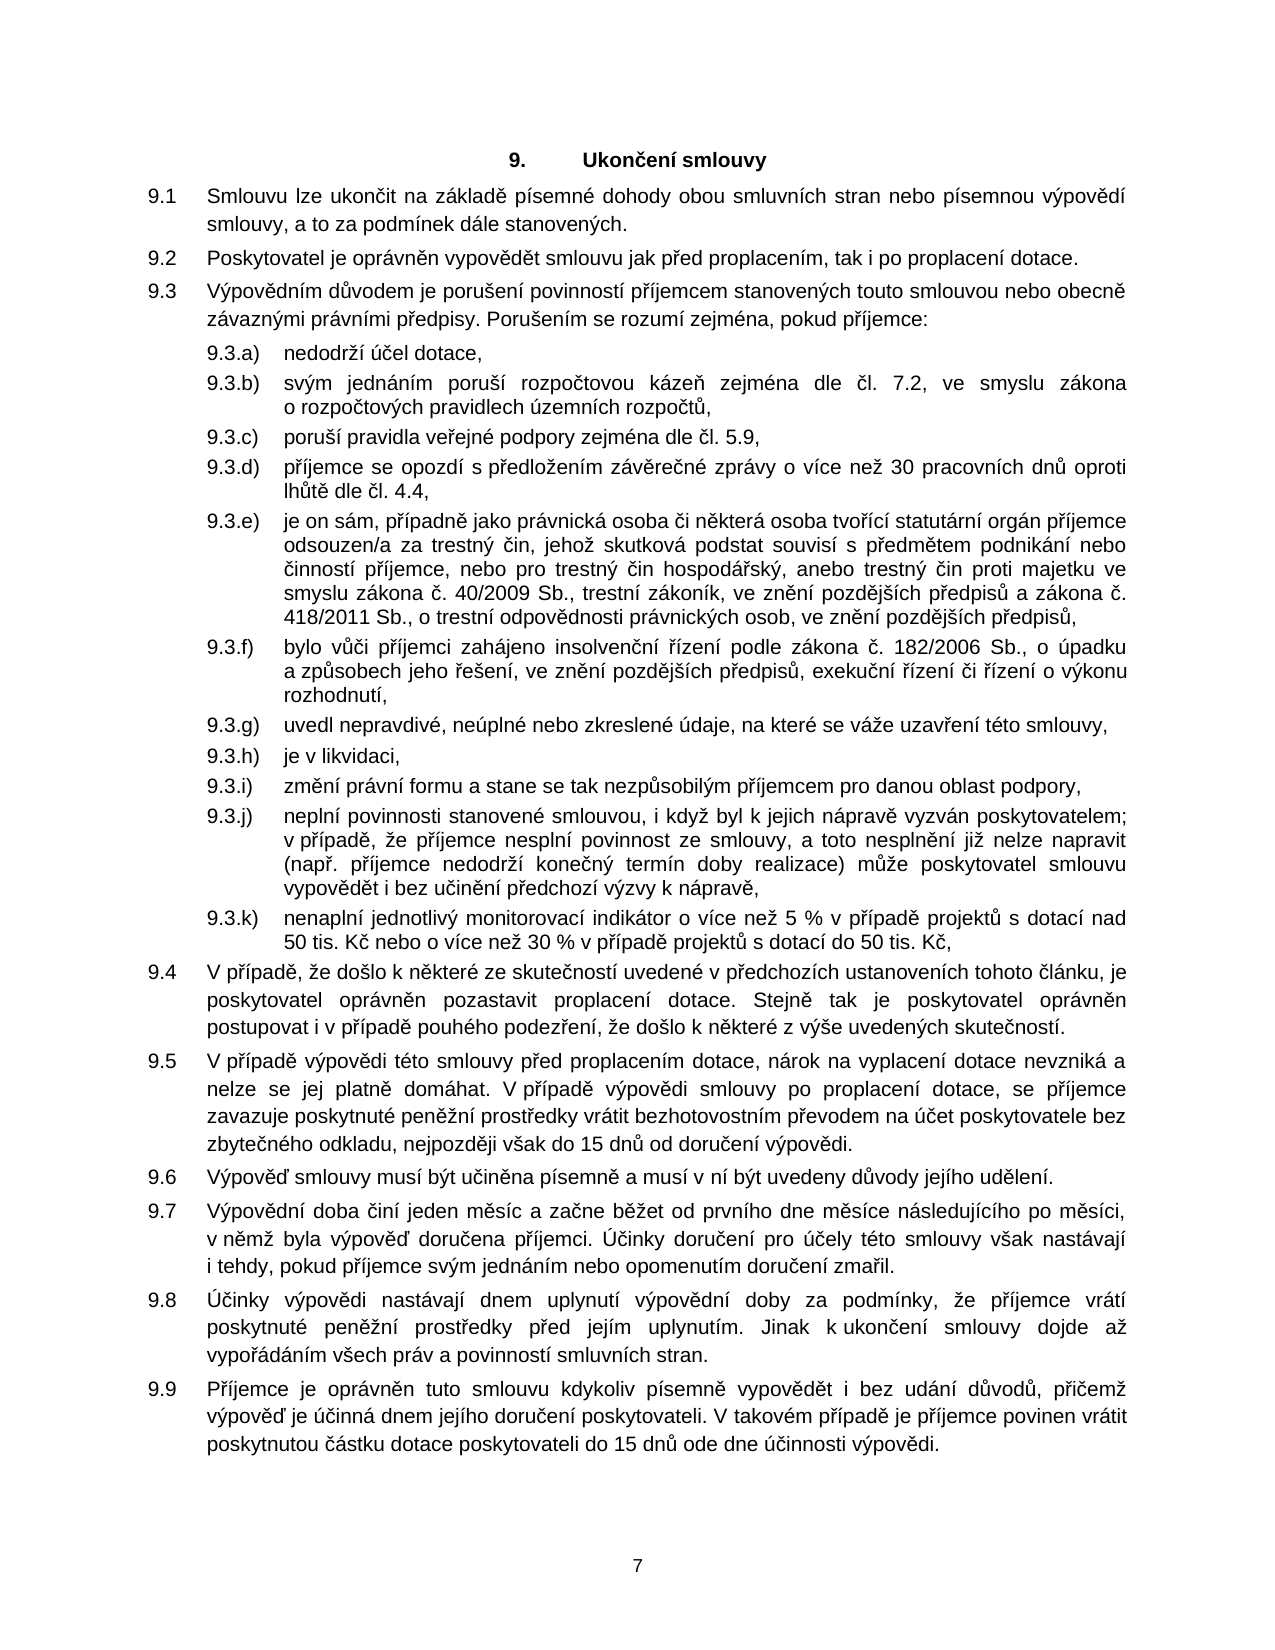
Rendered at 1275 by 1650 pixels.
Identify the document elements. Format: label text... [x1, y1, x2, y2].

text 9.3.k) nenaplní jednotlivý monitorovací indikátor o více než 5 % v případě projektů s dotací nad 50 tis. Kč nebo o více než 30 % v případě projektů s dotací do 50 tis. Kč, [207, 906, 1127, 954]
text 9.3.h) je v likvidaci, [207, 743, 1127, 767]
text 9.3.b) svým jednáním poruší rozpočtovou kázeň zejména dle čl. 7.2, ve smyslu zákona o rozpočtových pravidlech územních rozpočtů, [207, 371, 1127, 418]
text 9.9 Příjemce je oprávněn tuto smlouvu kdykoliv písemně vypovědět i bez udání důvodů, přičemž výpověď je účinná dnem jejího doručení poskytovateli. V takovém případě je příjemce povinen vrátit poskytnutou částku dotace poskytovateli do 15 dnů ode dne účinnosti výpovědi. [148, 1376, 1127, 1455]
text 9.8 Účinky výpovědi nastávají dnem uplynutí výpovědní doby za podmínky, že příjemce vrátí poskytnuté peněžní prostředky před jejím uplynutím. Jinak k ukončení smlouvy dojde až vypořádáním všech práv a povinností smluvních stran. [148, 1288, 1127, 1367]
text 9.2 Poskytovatel je oprávněn vypovědět smlouvu jak před proplacením, tak i po proplacení dotace. [148, 245, 1127, 269]
text 9.5 V případě výpovědi této smlouvy před proplacením dotace, nárok na vyplacení dotace nevzniká a nelze se jej platně domáhat. V případě výpovědi smlouvy po proplacení dotace, se příjemce zavazuje poskytnuté peněžní prostředky vrátit bezhotovostním převodem na účet poskytovatele bez zbytečného odkladu, nejpozději však do 15 dnů od doručení výpovědi. [148, 1049, 1127, 1155]
text 9.3.j) neplní povinnosti stanovené smlouvou, i když byl k jejich nápravě vyzván poskytovatelem; v případě, že příjemce nesplní povinnost ze smlouvy, a toto nesplnění již nelze napravit (např. příjemce nedodrží konečný termín doby realizace) může poskytovatel smlouvu vypovědět i bez učinění předchozí výzvy k nápravě, [207, 804, 1127, 900]
text 9.3.c) poruší pravidla veřejné podpory zejména dle čl. 5.9, [207, 425, 1127, 449]
text 9.4 V případě, že došlo k některé ze skutečností uvedené v předchozích ustanoveních tohoto článku, je poskytovatel oprávněn pozastavit proplacení dotace. Stejně tak je poskytovatel oprávněn postupovat i v případě pouhého podezření, že došlo k některé z výše uvedených skutečností. [148, 960, 1127, 1039]
text 9.3.d) příjemce se opozdí s předložením závěrečné zprávy o více než 30 pracovních dnů oproti lhůtě dle čl. 4.4, [207, 455, 1127, 503]
text 9.3.g) uvedl nepravdivé, neúplné nebo zkreslené údaje, na které se váže uzavření této smlouvy, [207, 713, 1127, 737]
text 9.3 Výpovědním důvodem je porušení povinností příjemcem stanovených touto smlouvou nebo obecně závaznými právními předpisy. Porušením se rozumí zejména, pokud příjemce: [148, 279, 1127, 331]
text 9.7 Výpovědní doba činí jeden měsíc a začne běžet od prvního dne měsíce následujícího po měsíci, v němž byla výpověď doručena příjemci. Účinky doručení pro účely této smlouvy však nastávají i tehdy, pokud příjemce svým jednáním nebo opomenutím doručení zmařil. [148, 1199, 1127, 1278]
text 9.3.i) změní právní formu a stane se tak nezpůsobilým příjemcem pro danou oblast podpory, [207, 774, 1127, 798]
text 9.3.f) bylo vůči příjemci zahájeno insolvenční řízení podle zákona č. 182/2006 Sb., o úpadku a způsobech jeho řešení, ve znění pozdějších předpisů, exekuční řízení či řízení o výkonu rozhodnutí, [207, 635, 1127, 707]
text 9.3.e) je on sám, případně jako právnická osoba či některá osoba tvořící statutární orgán příjemce odsouzen/a za trestný čin, jehož skutková podstat souvisí s předmětem podnikání nebo činností příjemce, nebo pro trestný čin hospodářský, anebo trestný čin proti majetku ve smyslu zákona č. 40/2009 Sb., trestní zákoník, ve znění pozdějších předpisů a zákona č. 418/2011 Sb., o trestní odpovědnosti právnických osob, ve znění pozdějších předpisů, [207, 509, 1127, 629]
text 9. Ukončení smlouvy [148, 148, 1127, 172]
text 9.1 Smlouvu lze ukončit na základě písemné dohody obou smluvních stran nebo písemnou výpovědí smlouvy, a to za podmínek dále stanovených. [148, 184, 1127, 236]
text 9.3.a) nedodrží účel dotace, [207, 340, 1127, 364]
text 9.6 Výpověď smlouvy musí být učiněna písemně a musí v ní být uvedeny důvody jejího udělení. [148, 1165, 1127, 1189]
